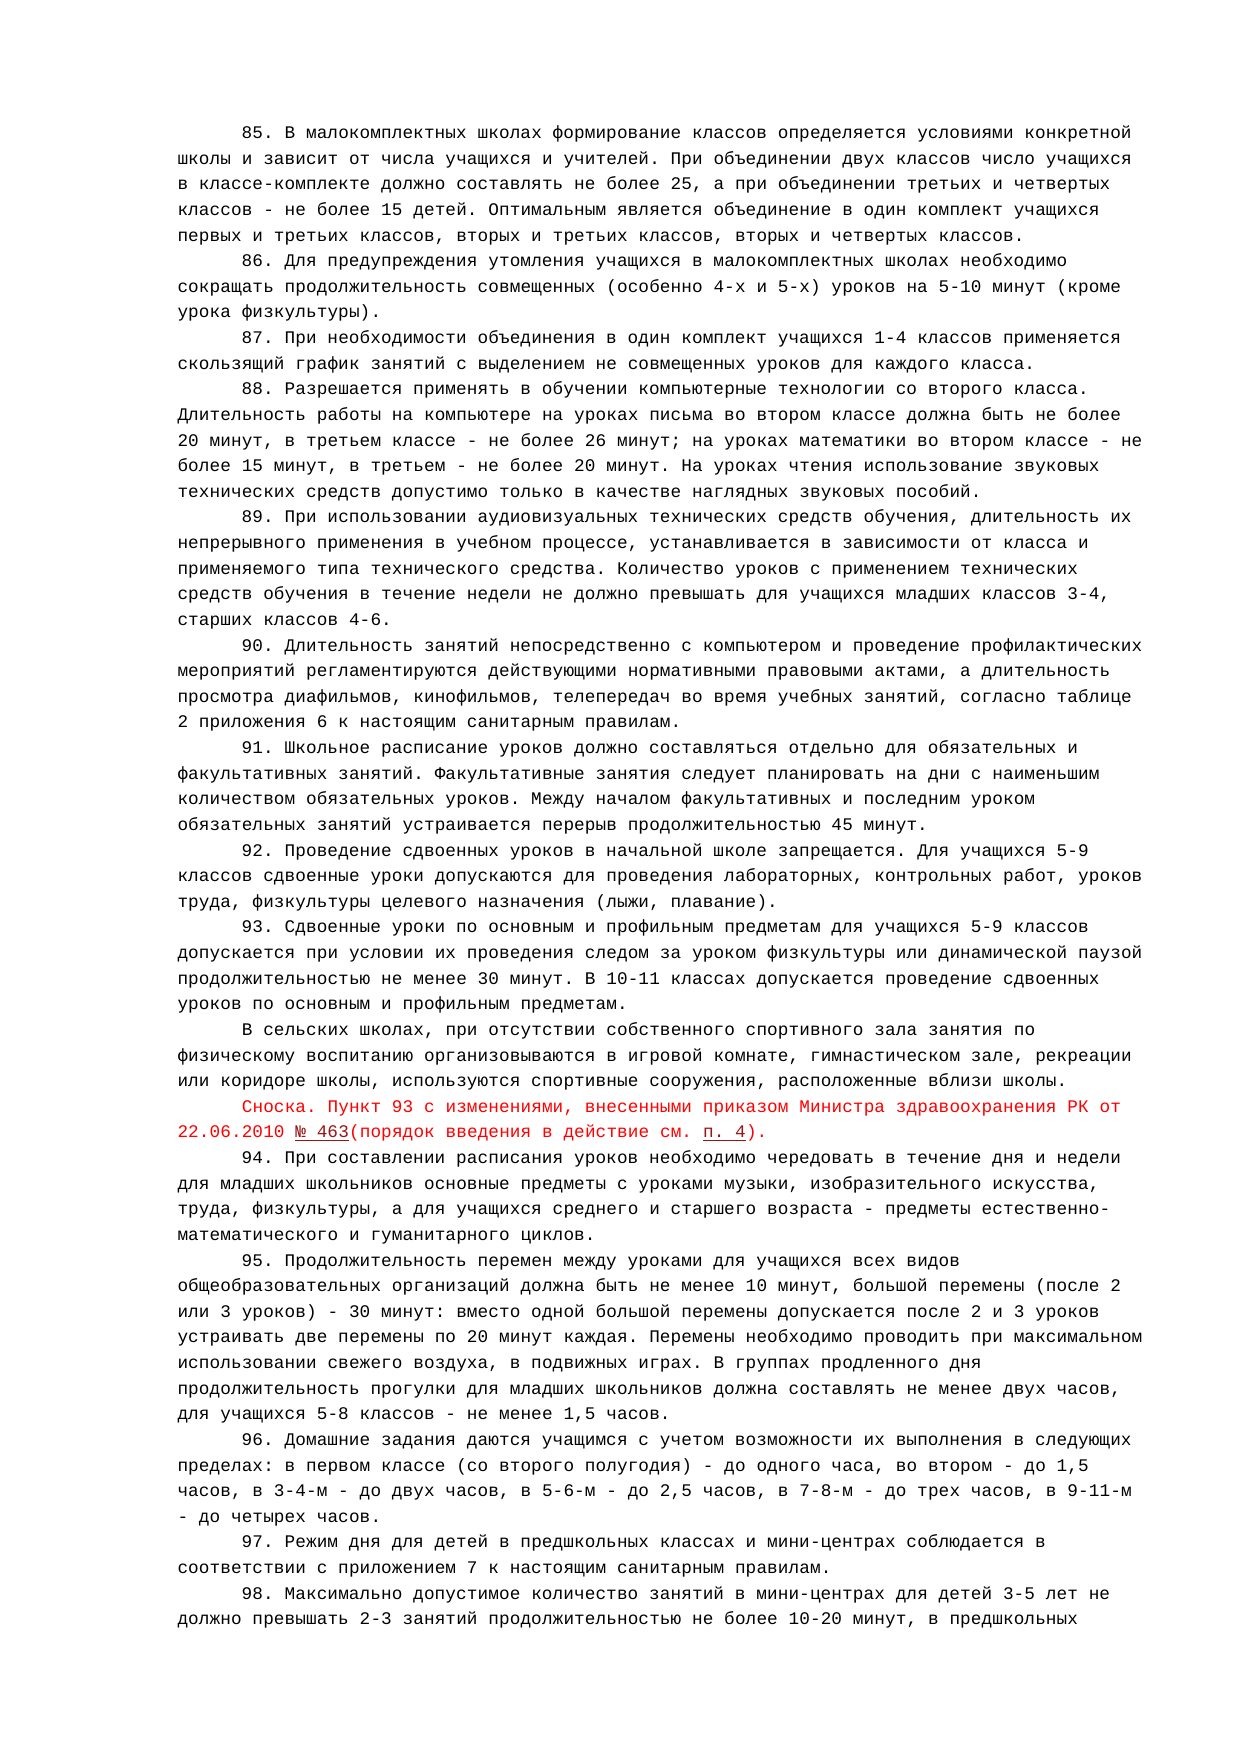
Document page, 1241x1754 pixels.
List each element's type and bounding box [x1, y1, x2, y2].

text [177, 118, 1152, 1630]
